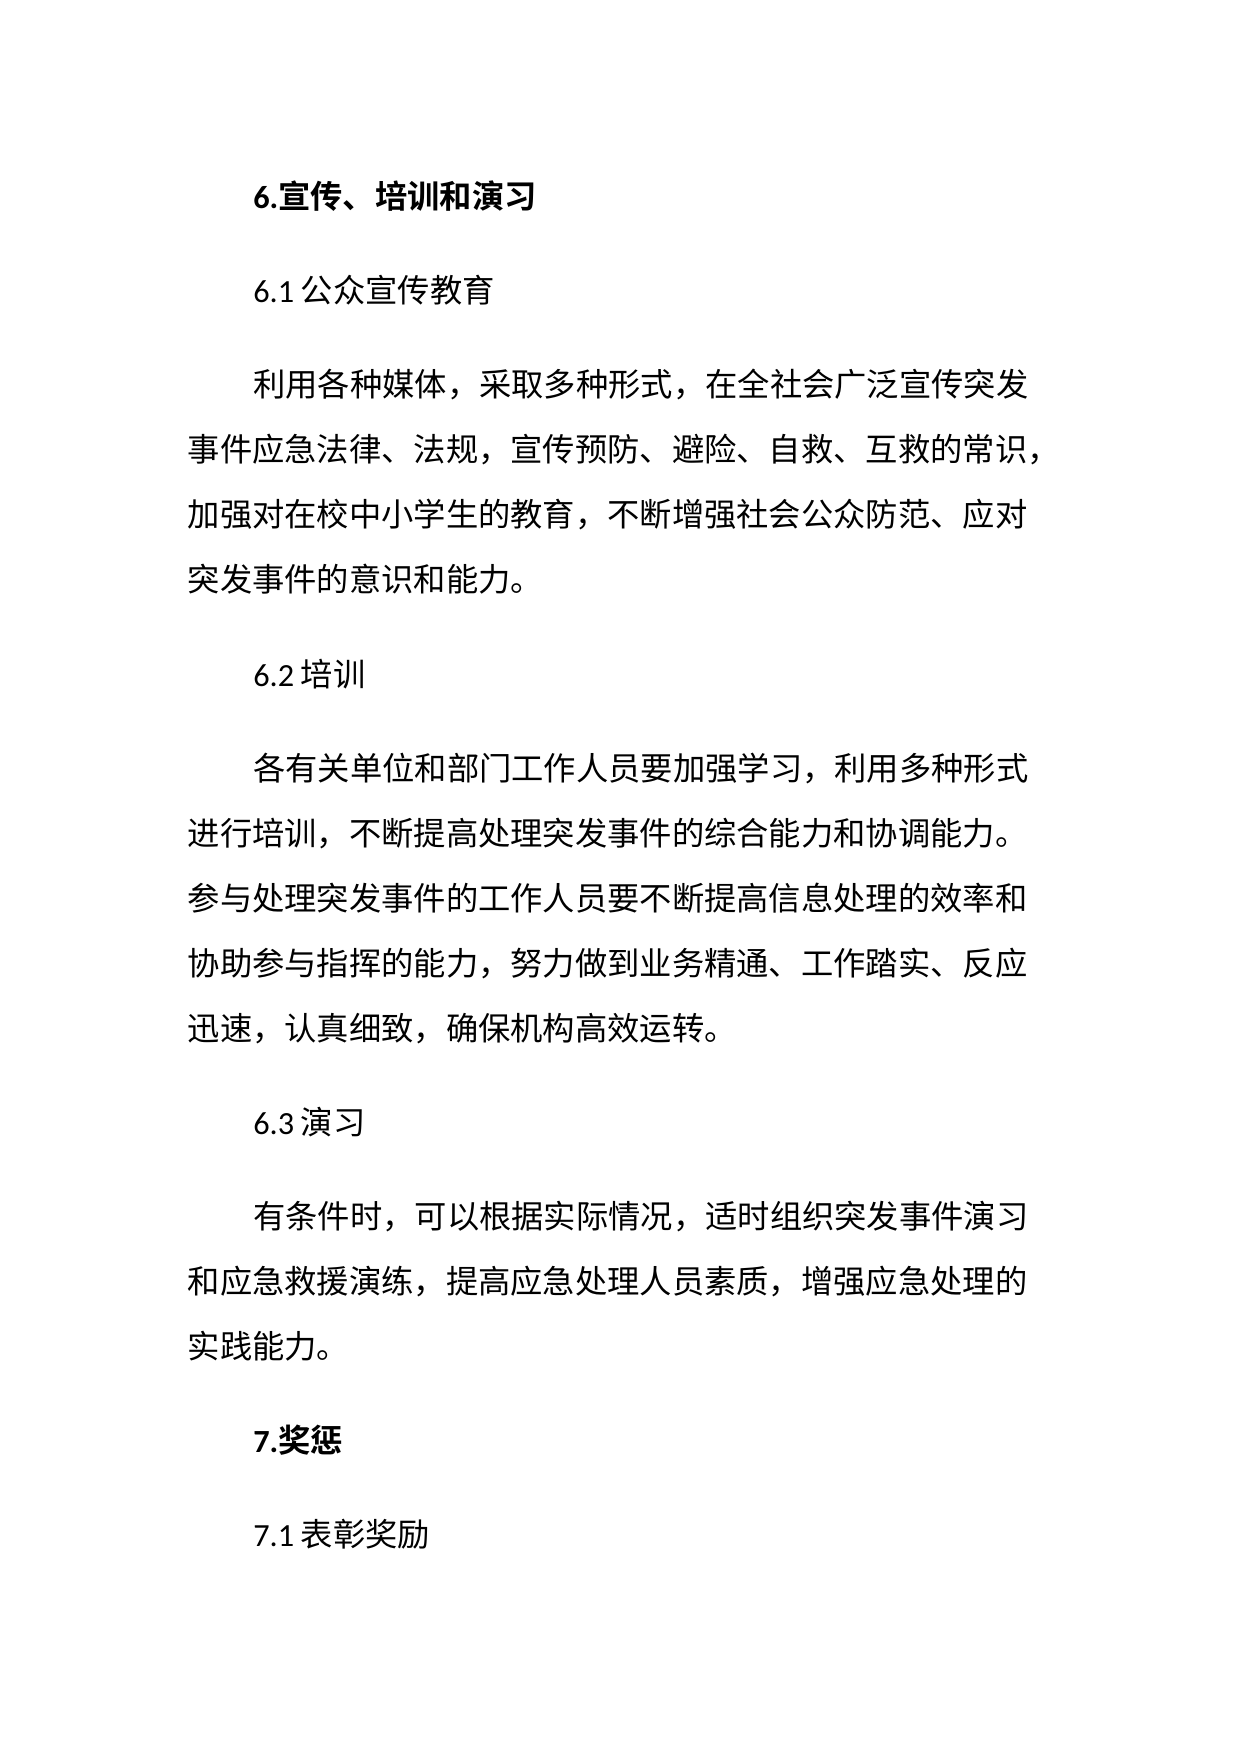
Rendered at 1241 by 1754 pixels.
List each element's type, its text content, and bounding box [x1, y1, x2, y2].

text 6.1公众宣传教育 [187, 256, 1053, 321]
text 6.2培训 [187, 639, 1053, 704]
text 6.宣传、培训和演习 [187, 162, 1053, 227]
text 7.1表彰奖励 [187, 1500, 1053, 1565]
text 7.奖惩 [187, 1406, 1053, 1471]
text 有条件时，可以根据实际情况，适时组织突发事件演习和应急救援演练，提高应急处理人员素质，增强应急处理的实践能力。 [187, 1182, 1053, 1377]
text 各有关单位和部门工作人员要加强学习，利用多种形式进行培训，不断提高处理突发事件的综合能力和协调能力。参与处理突发事件的工作人员要不断提高信息处理的效率和协助参与指挥的能力，努力做到业务精通、工作踏实、反应迅速，认真细致，确保机构高效运转。 [187, 734, 1053, 1059]
text 利用各种媒体，采取多种形式，在全社会广泛宣传突发事件应急法律、法规，宣传预防、避险、自救、互救的常识，加强对在校中小学生的教育，不断增强社会公众防范、应对突发事件的意识和能力。 [187, 350, 1053, 610]
text 6.3演习 [187, 1088, 1053, 1153]
